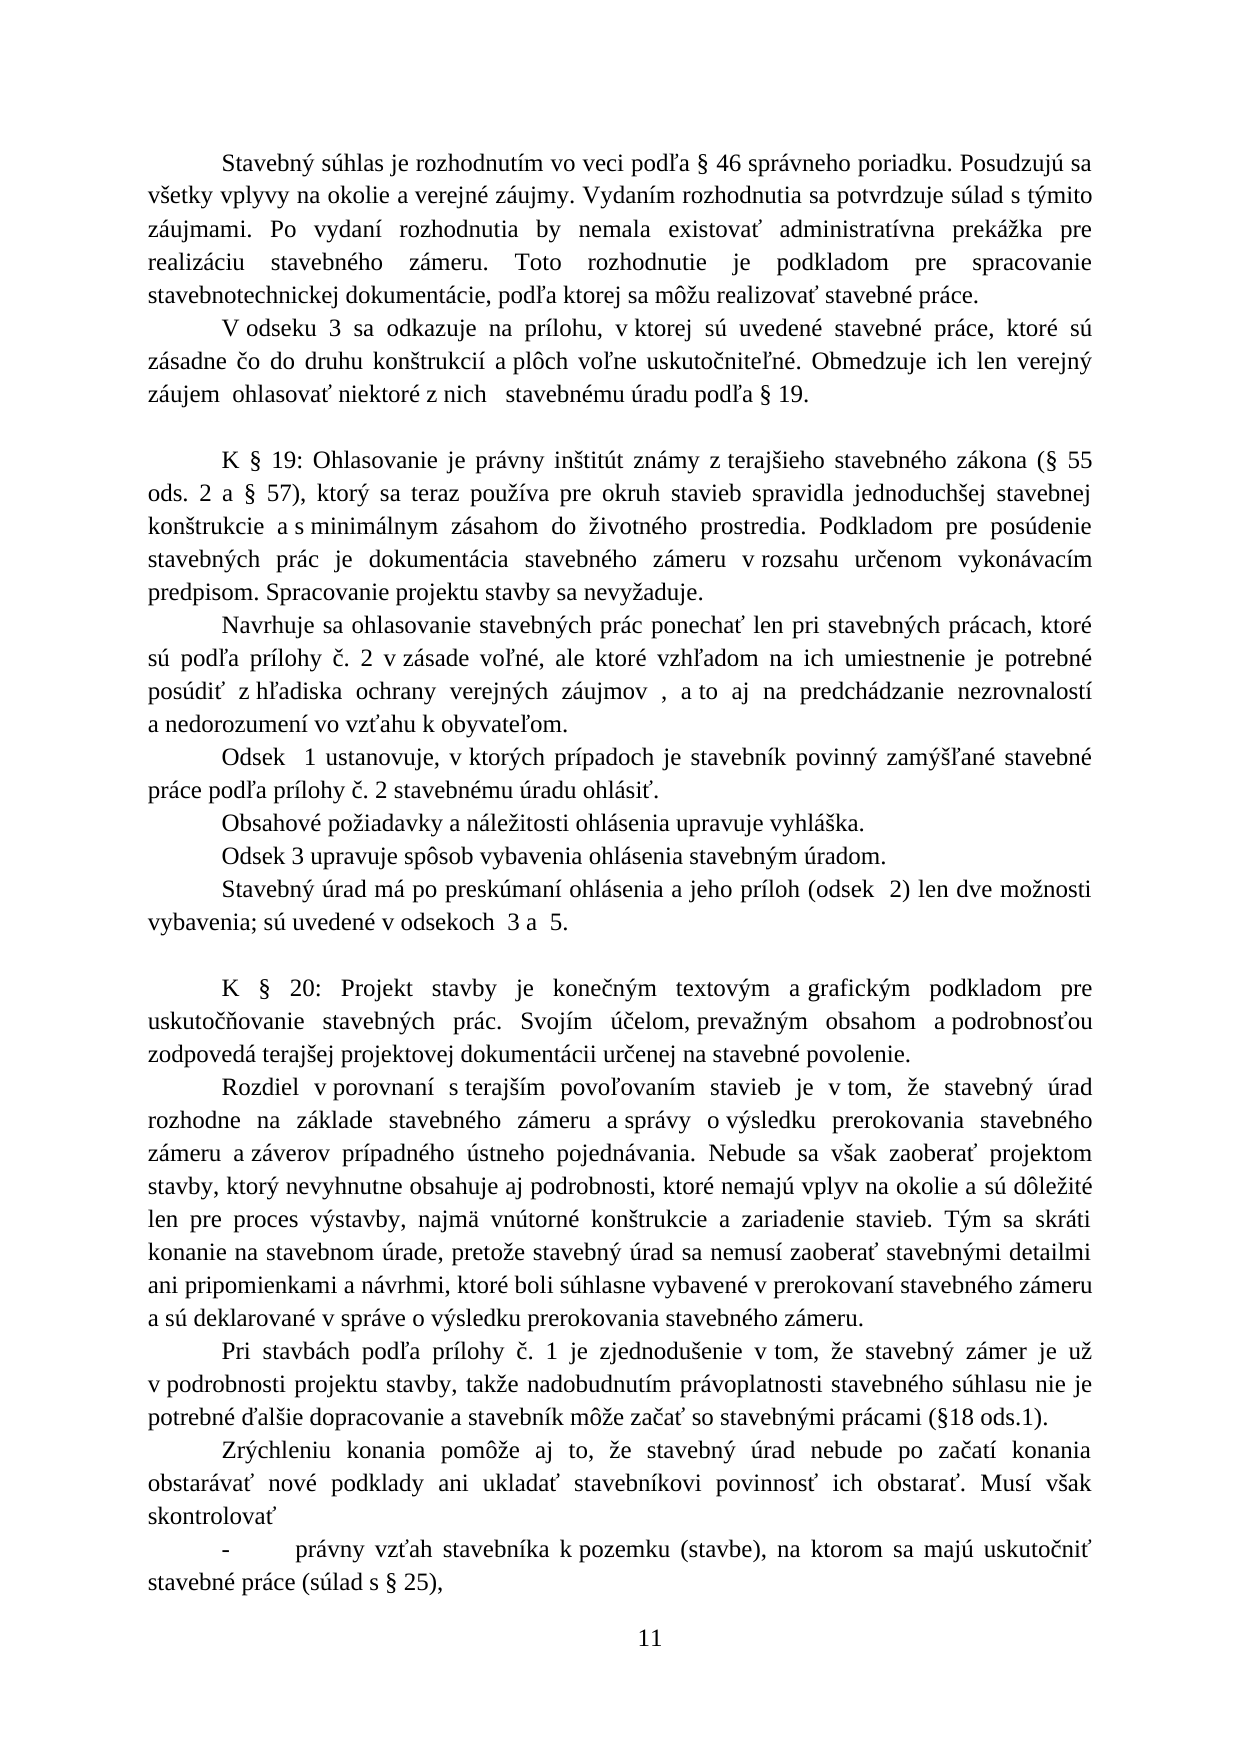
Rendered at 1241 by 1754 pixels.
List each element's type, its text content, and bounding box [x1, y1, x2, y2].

text Odsek 3 upravuje spôsob vybavenia ohlásenia stavebným úradom. [148, 841, 1093, 870]
text Stavebný úrad má po preskúmaní ohlásenia a jeho príloh (odsek 2) len dve možnosti vybavenia; sú uvedené v odsekoch 3 a 5. [148, 874, 1093, 936]
text K § 19: Ohlasovanie je právny inštitút známy z terajšieho stavebného zákona (§ 55 ods. 2 a § 57), ktorý sa teraz používa pre okruh stavieb spravidla jednoduchšej stavebnej konštrukcie a s minimálnym zásahom do životného prostredia. Podkladom pre posúdenie stavebných prác je dokumentácia stavebného zámeru v rozsahu určenom vykonávacím predpisom. Spracovanie projektu stavby sa nevyžaduje. [148, 445, 1093, 606]
text Navrhuje sa ohlasovanie stavebných prác ponechať len pri stavebných prácach, ktoré sú podľa prílohy č. 2 v zásade voľné, ale ktoré vzhľadom na ich umiestnenie je potrebné posúdiť z hľadiska ochrany verejných záujmov , a to aj na predchádzanie nezrovnalostí a nedorozumení vo vzťahu k obyvateľom. [148, 610, 1093, 738]
text Rozdiel v porovnaní s terajším povoľovaním stavieb je v tom, že stavebný úrad rozhodne na základe stavebného zámeru a správy o výsledku prerokovania stavebného zámeru a záverov prípadného ústneho pojednávania. Nebude sa však zaoberať projektom stavby, ktorý nevyhnutne obsahuje aj podrobnosti, ktoré nemajú vplyv na okolie a sú dôležité len pre proces výstavby, najmä vnútorné konštrukcie a zariadenie stavieb. Tým sa skráti konanie na stavebnom úrade, pretože stavebný úrad sa nemusí zaoberať stavebnými detailmi ani pripomienkami a návrhmi, ktoré boli súhlasne vybavené v prerokovaní stavebného zámeru a sú deklarované v správe o výsledku prerokovania stavebného zámeru. [148, 1072, 1093, 1332]
text K § 20: Projekt stavby je konečným textovým a grafickým podkladom pre uskutočňovanie stavebných prác. Svojím účelom, prevažným obsahom a podrobnosťou zodpovedá terajšej projektovej dokumentácii určenej na stavebné povolenie. [148, 973, 1093, 1068]
text Pri stavbách podľa prílohy č. 1 je zjednodušenie v tom, že stavebný zámer je už v podrobnosti projektu stavby, takže nadobudnutím právoplatnosti stavebného súhlasu nie je potrebné ďalšie dopracovanie a stavebník môže začať so stavebnými prácami (§18 ods.1). [148, 1336, 1093, 1431]
text V odseku 3 sa odkazuje na prílohu, v ktorej sú uvedené stavebné práce, ktoré sú zásadne čo do druhu konštrukcií a plôch voľne uskutočniteľné. Obmedzuje ich len verejný záujem ohlasovať niektoré z nich stavebnému úradu podľa § 19. [148, 313, 1093, 407]
text Stavebný súhlas je rozhodnutím vo veci podľa § 46 správneho poriadku. Posudzujú sa všetky vplyvy na okolie a verejné záujmy. Vydaním rozhodnutia sa potvrdzuje súlad s týmito záujmami. Po vydaní rozhodnutia by nemala existovať administratívna prekážka pre realizáciu stavebného zámeru. Toto rozhodnutie je podkladom pre spracovanie stavebnotechnickej dokumentácie, podľa ktorej sa môžu realizovať stavebné práce. [148, 148, 1093, 308]
list právny vzťah stavebníka k pozemku (stavbe), na ktorom sa majú uskutočniť stavebné práce (súlad s § 25), [148, 1534, 1093, 1596]
text Zrýchleniu konania pomôže aj to, že stavebný úrad nebude po začatí konania obstarávať nové podklady ani ukladať stavebníkovi povinnosť ich obstarať. Musí však skontrolovať [148, 1435, 1093, 1530]
text Odsek 1 ustanovuje, v ktorých prípadoch je stavebník povinný zamýšľané stavebné práce podľa prílohy č. 2 stavebnému úradu ohlásiť. [148, 742, 1093, 804]
text Obsahové požiadavky a náležitosti ohlásenia upravuje vyhláška. [148, 808, 1093, 837]
